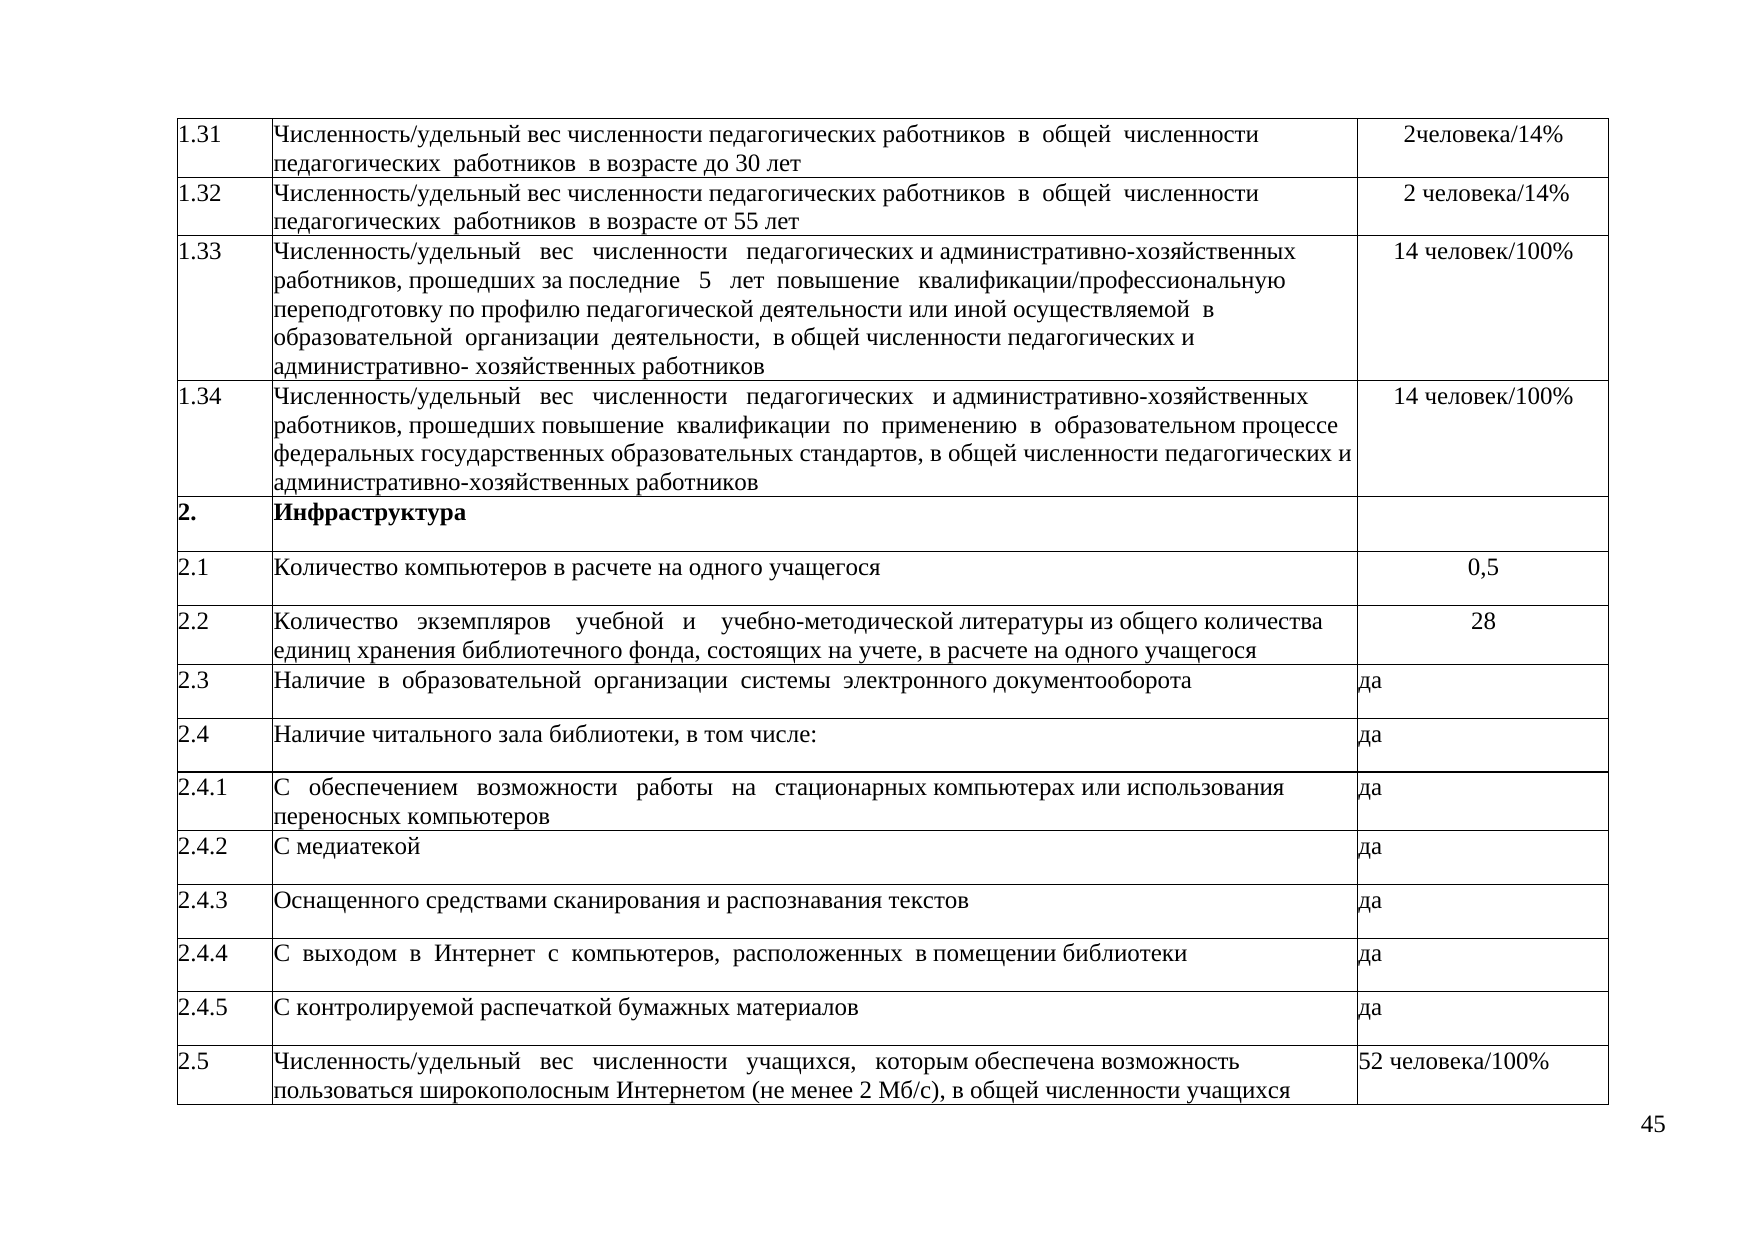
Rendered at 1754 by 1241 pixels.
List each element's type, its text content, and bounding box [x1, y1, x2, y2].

table_cell 28 [1358, 606, 1608, 664]
table_cell 2.5 [178, 1046, 272, 1103]
table_cell да [1358, 885, 1608, 937]
table_cell 2.4.3 [178, 885, 272, 937]
table_cell 52 человека/100% [1358, 1046, 1608, 1103]
table_cell 1.33 [178, 236, 272, 380]
table_cell С медиатекой [273, 831, 1357, 884]
table_cell 14 человек/100% [1358, 381, 1608, 496]
table_cell 2.4.5 [178, 992, 272, 1045]
table_cell 1.32 [178, 178, 272, 235]
table_cell С обеспечением возможности работы на стационарных компьютерах или использования переносных компьютеров [273, 773, 1357, 830]
table_cell да [1358, 992, 1608, 1045]
table_cell 2.4.4 [178, 939, 272, 991]
table_cell 14 человек/100% [1358, 236, 1608, 380]
table_cell С выходом в Интернет с компьютеров, расположенных в помещении библиотеки [273, 939, 1357, 991]
table_cell Количество компьютеров в расчете на одного учащегося [273, 552, 1357, 605]
table_cell да [1358, 831, 1608, 884]
table_cell 2.4.1 [178, 773, 272, 830]
table_cell Численность/удельный вес численности учащихся, которым обеспечена возможность пользоваться широкополосным Интернетом (не менее 2 Мб/с), в общей численности учащихся [273, 1046, 1357, 1103]
table_cell [1358, 497, 1608, 551]
table_cell 2человека/14% [1358, 119, 1608, 177]
table_cell Количество экземпляров учебной и учебно-методической литературы из общего количества единиц хранения библиотечного фонда, состоящих на учете, в расчете на одного учащегося [273, 606, 1357, 664]
table_cell 2.4.2 [178, 831, 272, 884]
table_cell Численность/удельный вес численности педагогических работников в общей численности педагогических работников в возрасте до 30 лет [273, 119, 1357, 177]
table_cell 2 человека/14% [1358, 178, 1608, 235]
table_cell Наличие в образовательной организации системы электронного документооборота [273, 665, 1357, 718]
table_cell Численность/удельный вес численности педагогических и административно-хозяйственных работников, прошедших повышение квалификации по применению в образовательном процессе федеральных государственных образовательных стандартов, в общей численности педагогических и административно-хозяйственных работников [273, 381, 1357, 496]
table_cell да [1358, 773, 1608, 830]
table_cell 2.4 [178, 719, 272, 771]
table_cell С контролируемой распечаткой бумажных материалов [273, 992, 1357, 1045]
table_cell да [1358, 665, 1608, 718]
table_cell Наличие читального зала библиотеки, в том числе: [273, 719, 1357, 771]
table_cell да [1358, 719, 1608, 771]
table_cell Численность/удельный вес численности педагогических и административно-хозяйственных работников, прошедших за последние 5 лет повышение квалификации/профессиональную переподготовку по профилю педагогической деятельности или иной осуществляемой в образовательной организации деятельности, в общей численности педагогических и административно- хозяйственных работников [273, 236, 1357, 380]
table_cell 2.3 [178, 665, 272, 718]
table_cell 1.31 [178, 119, 272, 177]
table_cell 2.2 [178, 606, 272, 664]
table_cell Численность/удельный вес численности педагогических работников в общей численности педагогических работников в возрасте от 55 лет [273, 178, 1357, 235]
table_cell Оснащенного средствами сканирования и распознавания текстов [273, 885, 1357, 937]
table_cell 2.1 [178, 552, 272, 605]
table_cell 0,5 [1358, 552, 1608, 605]
table_cell 2. [178, 497, 272, 551]
table_cell 1.34 [178, 381, 272, 496]
table_cell Инфраструктура [273, 497, 1357, 551]
table_cell да [1358, 939, 1608, 991]
